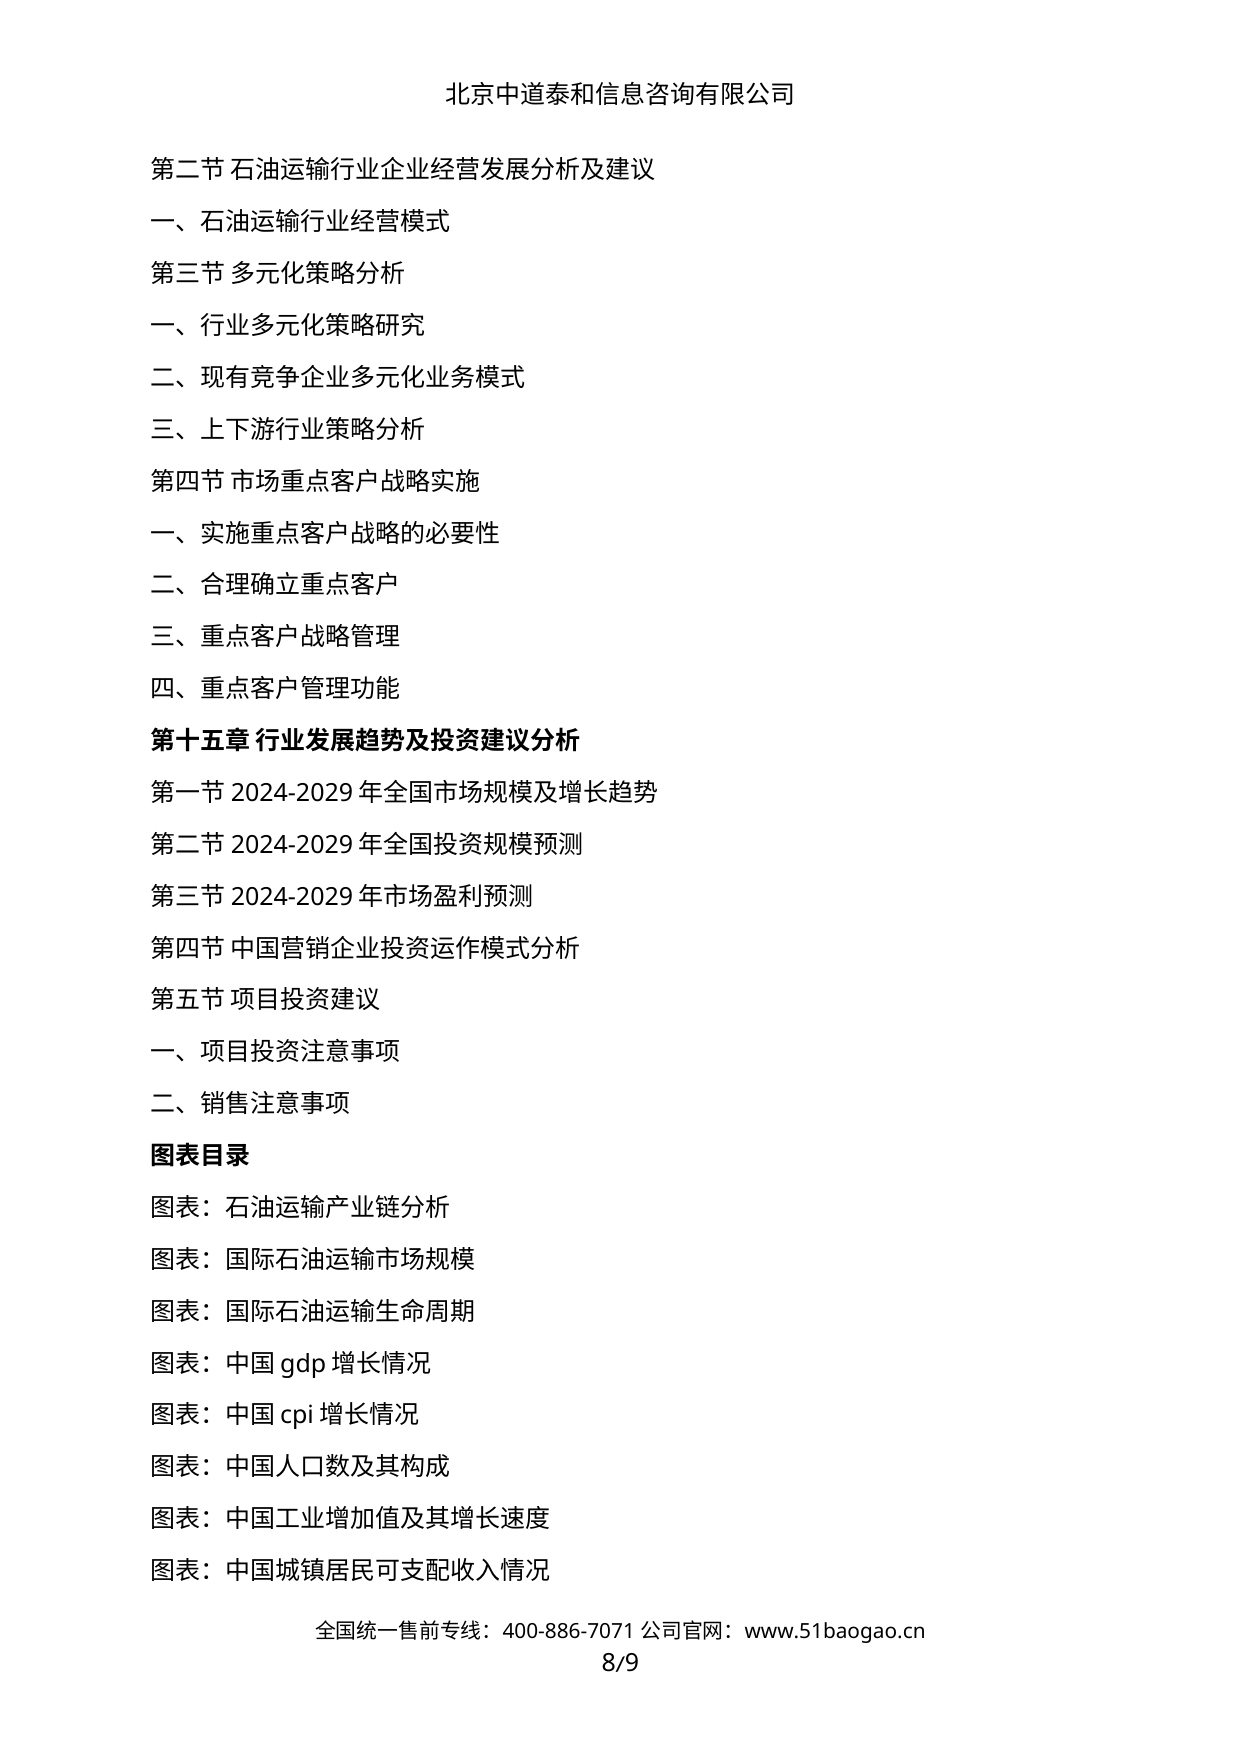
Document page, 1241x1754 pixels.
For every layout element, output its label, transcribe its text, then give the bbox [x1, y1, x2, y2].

text 二、合理确立重点客户 [150, 565, 1090, 601]
text 第一节 2024-2029年全国市场规模及增长趋势 [150, 772, 1090, 809]
text 图表：中国cpi增长情况 [150, 1395, 1090, 1431]
text 第二节 2024-2029年全国投资规模预测 [150, 824, 1090, 861]
text 图表：国际石油运输市场规模 [150, 1239, 1090, 1276]
text 图表：中国gdp增长情况 [150, 1343, 1090, 1379]
text 图表：中国工业增加值及其增长速度 [150, 1499, 1090, 1535]
text 二、现有竞争企业多元化业务模式 [150, 357, 1090, 394]
text 一、项目投资注意事项 [150, 1032, 1090, 1068]
text 一、石油运输行业经营模式 [150, 202, 1090, 238]
text 第五节 项目投资建议 [150, 980, 1090, 1016]
text 图表：中国城镇居民可支配收入情况 [150, 1551, 1090, 1587]
text 四、重点客户管理功能 [150, 669, 1090, 705]
text 图表目录 [150, 1136, 1090, 1172]
text 第二节 石油运输行业企业经营发展分析及建议 [150, 150, 1090, 186]
text 图表：石油运输产业链分析 [150, 1187, 1090, 1224]
text 一、实施重点客户战略的必要性 [150, 513, 1090, 549]
text 一、行业多元化策略研究 [150, 306, 1090, 342]
text 图表：中国人口数及其构成 [150, 1447, 1090, 1483]
text 图表：国际石油运输生命周期 [150, 1291, 1090, 1327]
text 二、销售注意事项 [150, 1084, 1090, 1120]
text 第四节 中国营销企业投资运作模式分析 [150, 928, 1090, 964]
text 三、上下游行业策略分析 [150, 409, 1090, 446]
text 第四节 市场重点客户战略实施 [150, 461, 1090, 497]
text 第十五章 行业发展趋势及投资建议分析 [150, 721, 1090, 757]
text 第三节 多元化策略分析 [150, 254, 1090, 290]
text 三、重点客户战略管理 [150, 617, 1090, 653]
text 第三节 2024-2029年市场盈利预测 [150, 876, 1090, 912]
